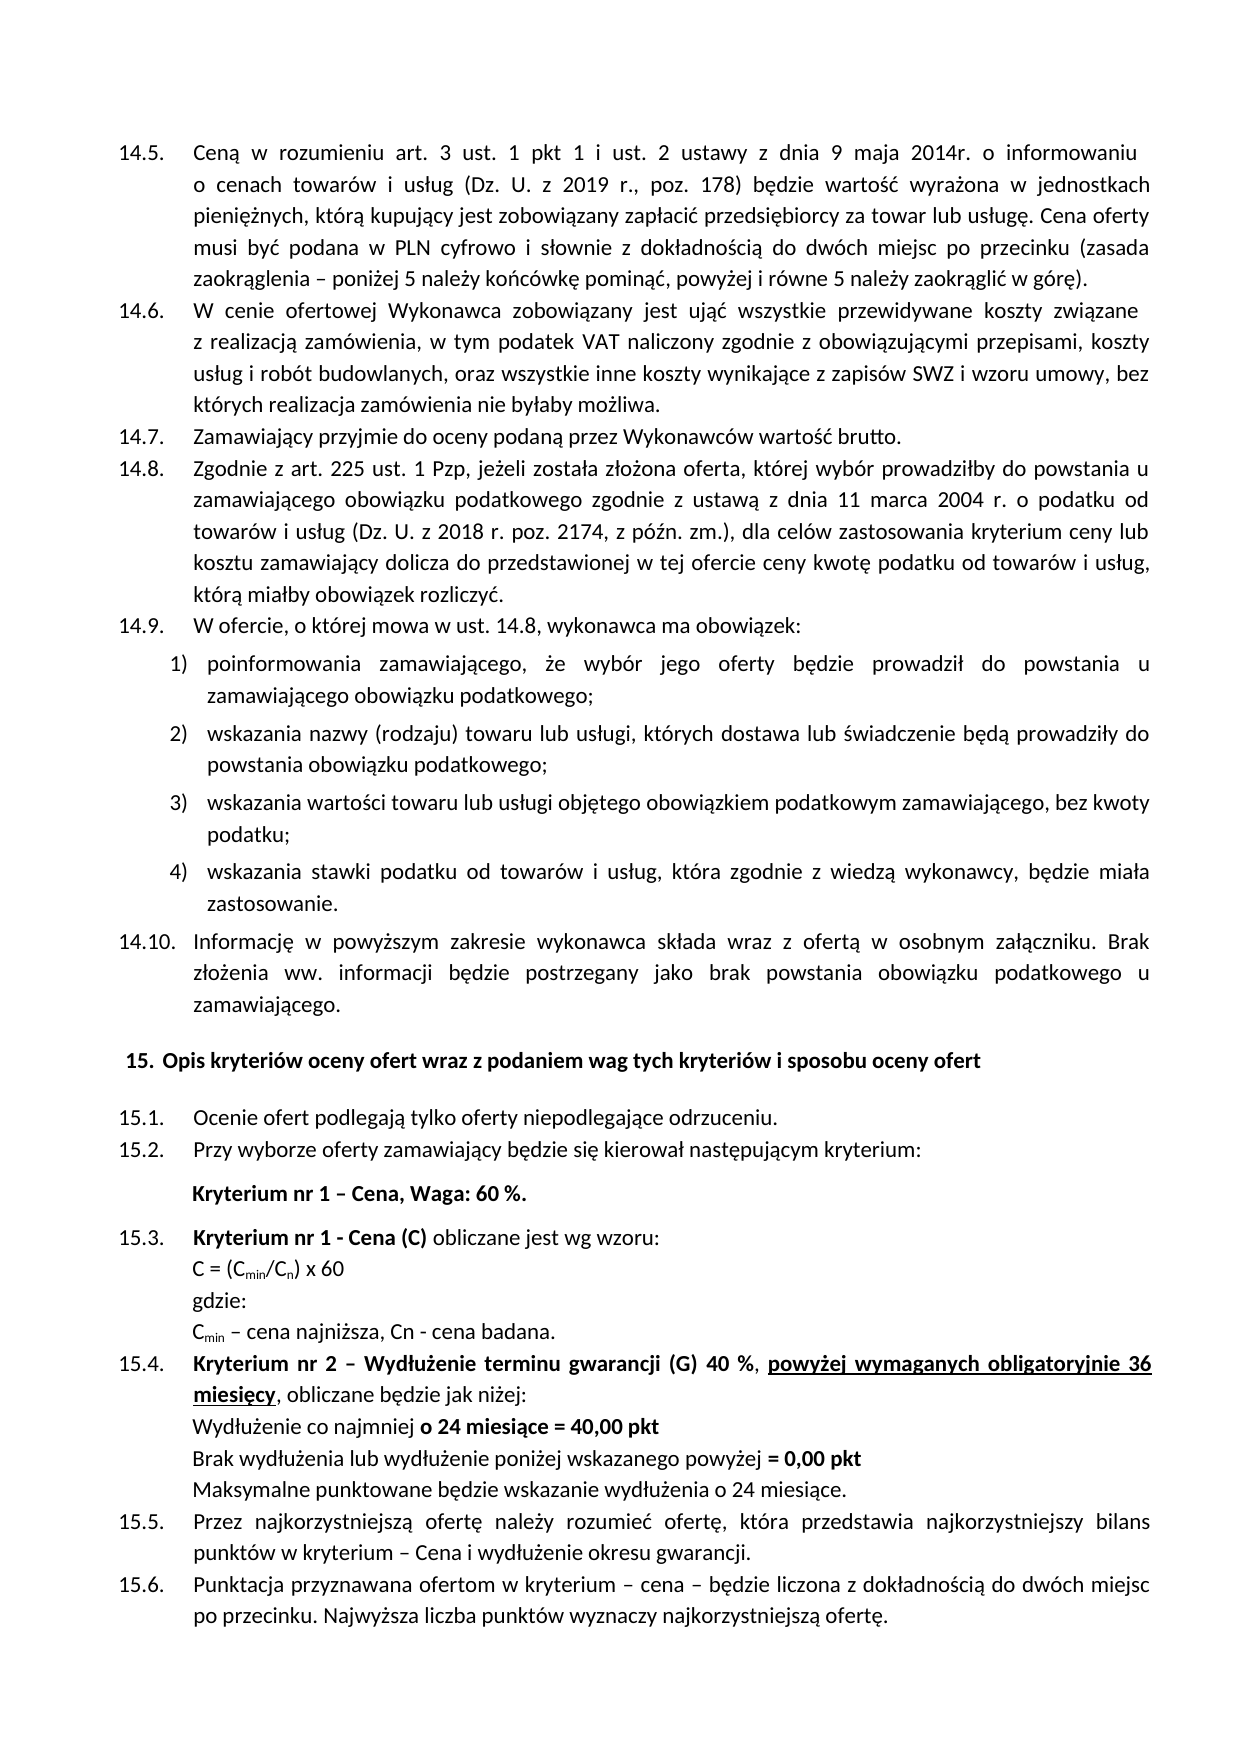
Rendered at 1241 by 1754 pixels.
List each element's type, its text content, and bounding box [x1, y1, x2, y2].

list Punktacja przyznawana ofertom w kryterium – cena – będzie liczona z dokładnością do dwóch miejsc po przecinku. Najwyższa liczba punktów wyznaczy najkorzystniejszą ofertę. [118, 1570, 1152, 1629]
list Przez najkorzystniejszą ofertę należy rozumieć ofertę, która przedstawia najkorzystniejszy bilans punktów w kryterium – Cena i wydłużenie okresu gwarancji. [118, 1507, 1152, 1566]
list Ceną w rozumieniu art. 3 ust. 1 pkt 1 i ust. 2 ustawy z dnia 9 maja 2014r. o informowaniu o cenach towarów i usług (Dz. U. z 2019 r., poz. 178) będzie wartość wyrażona w jednostkach pieniężnych, którą kupujący jest zobowiązany zapłacić przedsiębiorcy za towar lub usługę. Cena oferty musi być podana w PLN cyfrowo i słownie z dokładnością do dwóch miejsc po przecinku (zasada zaokrąglenia – poniżej 5 należy końcówkę pominąć, powyżej i równe 5 należy zaokrąglić w górę). [118, 138, 1152, 292]
list Przy wyborze oferty zamawiający będzie się kierował następującym kryterium: [118, 1135, 1152, 1163]
list Kryterium nr 2 – Wydłużenie terminu gwarancji (G) 40 %, powyżej wymaganych obligatoryjnie 36 miesięcy, obliczane będzie jak niżej: [118, 1349, 1152, 1409]
list Informację w powyższym zakresie wykonawca składa wraz z ofertą w osobnym załączniku. Brak złożenia ww. informacji będzie postrzegany jako brak powstania obowiązku podatkowego u zamawiającego. [118, 927, 1152, 1018]
list Zgodnie z art. 225 ust. 1 Pzp, jeżeli została złożona oferta, której wybór prowadziłby do powstania u zamawiającego obowiązku podatkowego zgodnie z ustawą z dnia 11 marca 2004 r. o podatku od towarów i usług (Dz. U. z 2018 r. poz. 2174, z późn. zm.), dla celów zastosowania kryterium ceny lub kosztu zamawiający dolicza do przedstawionej w tej ofercie ceny kwotę podatku od towarów i usług, którą miałby obowiązek rozliczyć. [118, 454, 1152, 608]
text Cmin – cena najniższa, Cn - cena badana. [192, 1317, 1152, 1346]
text gdzie: [192, 1286, 1152, 1314]
list poinformowania zamawiającego, że wybór jego oferty będzie prowadził do powstania u zamawiającego obowiązku podatkowego; [169, 649, 1152, 709]
list Kryterium nr 1 - Cena (C) obliczane jest wg wzoru: [118, 1223, 1152, 1251]
list Zamawiający przyjmie do oceny podaną przez Wykonawców wartość brutto. [118, 422, 1152, 450]
list W ofercie, o której mowa w ust. 14.8, wykonawca ma obowiązek: [118, 612, 1152, 639]
text Wydłużenie co najmniej o 24 miesiące = 40,00 pkt [192, 1412, 1152, 1440]
text C = (Cmin/Cn) x 60 [192, 1254, 1152, 1282]
subtitle Opis kryteriów oceny ofert wraz z podaniem wag tych kryteriów i sposobu oceny ofert [125, 1047, 1152, 1074]
text Kryterium nr 1 – Cena, Waga: 60 %. [192, 1179, 1152, 1207]
list wskazania stawki podatku od towarów i usług, która zgodnie z wiedzą wykonawcy, będzie miała zastosowanie. [169, 857, 1152, 917]
list Ocenie ofert podlegają tylko oferty niepodlegające odrzuceniu. [118, 1103, 1152, 1131]
list wskazania wartości towaru lub usługi objętego obowiązkiem podatkowym zamawiającego, bez kwoty podatku; [169, 788, 1152, 848]
text Maksymalne punktowane będzie wskazanie wydłużenia o 24 miesiące. [192, 1475, 1152, 1503]
text Brak wydłużenia lub wydłużenie poniżej wskazanego powyżej = 0,00 pkt [192, 1444, 1152, 1472]
list W cenie ofertowej Wykonawca zobowiązany jest ująć wszystkie przewidywane koszty związane z realizacją zamówienia, w tym podatek VAT naliczony zgodnie z obowiązującymi przepisami, koszty usług i robót budowlanych, oraz wszystkie inne koszty wynikające z zapisów SWZ i wzoru umowy, bez których realizacja zamówienia nie byłaby możliwa. [118, 296, 1152, 419]
list wskazania nazwy (rodzaju) towaru lub usługi, których dostawa lub świadczenie będą prowadziły do powstania obowiązku podatkowego; [169, 719, 1152, 778]
